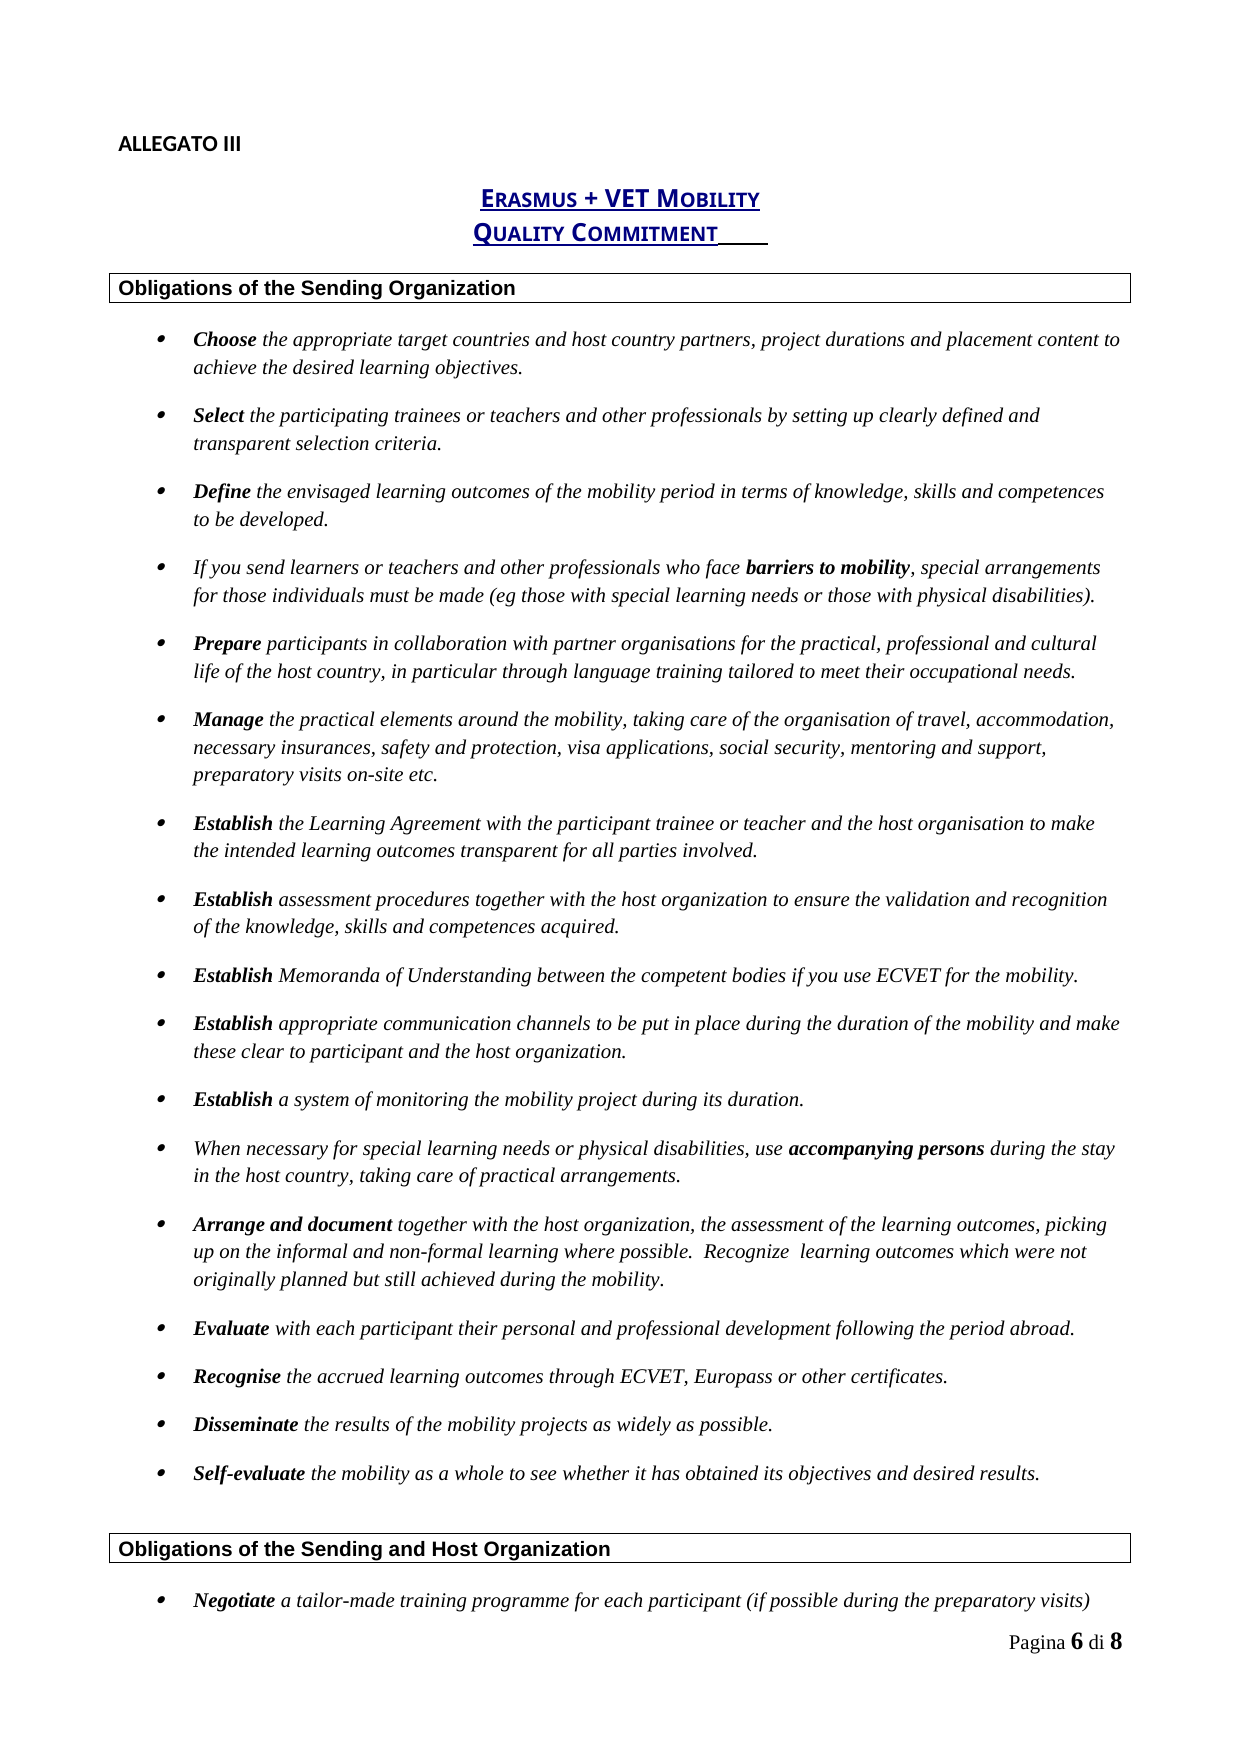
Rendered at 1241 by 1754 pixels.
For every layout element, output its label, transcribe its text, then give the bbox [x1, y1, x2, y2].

list Choose the appropriate target countries and host country partners, project durations and placement content to achieve the desired learning objectives. [156, 327, 1122, 379]
list Define the envisaged learning outcomes of the mobility period in terms of knowledge, skills and competences to be developed. [156, 479, 1122, 531]
text ALLEGATO III [118, 129, 1122, 157]
list Negotiate a tailor-made training programme for each participant (if possible during the preparatory visits) [156, 1587, 1122, 1612]
list Establish appropriate communication channels to be put in place during the duration of the mobility and make these clear to participant and the host organization. [156, 1011, 1122, 1063]
list Establish assessment procedures together with the host organization to ensure the validation and recognition of the knowledge, skills and competences acquired. [156, 887, 1122, 938]
text Obligations of the Sending Organization [110, 274, 1130, 302]
list Prepare participants in collaboration with partner organisations for the practical, professional and cultural life of the host country, in particular through language training tailored to meet their occupational needs. [156, 631, 1122, 683]
list Manage the practical elements around the mobility, taking care of the organisation of travel, accommodation, necessary insurances, safety and protection, visa applications, social security, mentoring and support, preparatory visits on-site etc. [156, 707, 1122, 786]
list Establish Memoranda of Understanding between the competent bodies if you use ECVET for the mobility. [156, 963, 1122, 987]
text Obligations of the Sending and Host Organization [110, 1534, 1130, 1562]
list Establish a system of monitoring the mobility project during its duration. [156, 1087, 1122, 1111]
list Self-evaluate the mobility as a whole to see whether it has obtained its objectives and desired results. [156, 1461, 1122, 1485]
list Evaluate with each participant their personal and professional development following the period abroad. [156, 1316, 1122, 1339]
list Select the participating trainees or teachers and other professionals by setting up clearly defined and transparent selection criteria. [156, 403, 1122, 455]
text Erasmus + VET Mobility [118, 181, 1122, 215]
list Arrange and document together with the host organization, the assessment of the learning outcomes, picking up on the informal and non-formal learning where possible. Recognize learning outcomes which were not originally planned but still achieved during the mobility. [156, 1212, 1122, 1291]
text Quality Commitment [118, 215, 1122, 249]
list If you send learners or teachers and other professionals who face barriers to mobility, special arrangements for those individuals must be made (eg those with special learning needs or those with physical disabilities). [156, 555, 1122, 607]
list Disseminate the results of the mobility projects as widely as possible. [156, 1412, 1122, 1436]
list Establish the Learning Agreement with the participant trainee or teacher and the host organisation to make the intended learning outcomes transparent for all parties involved. [156, 811, 1122, 862]
list When necessary for special learning needs or physical disabilities, use accompanying persons during the stay in the host country, taking care of practical arrangements. [156, 1136, 1122, 1187]
list Recognise the accrued learning outcomes through ECVET, Europass or other certificates. [156, 1364, 1122, 1388]
